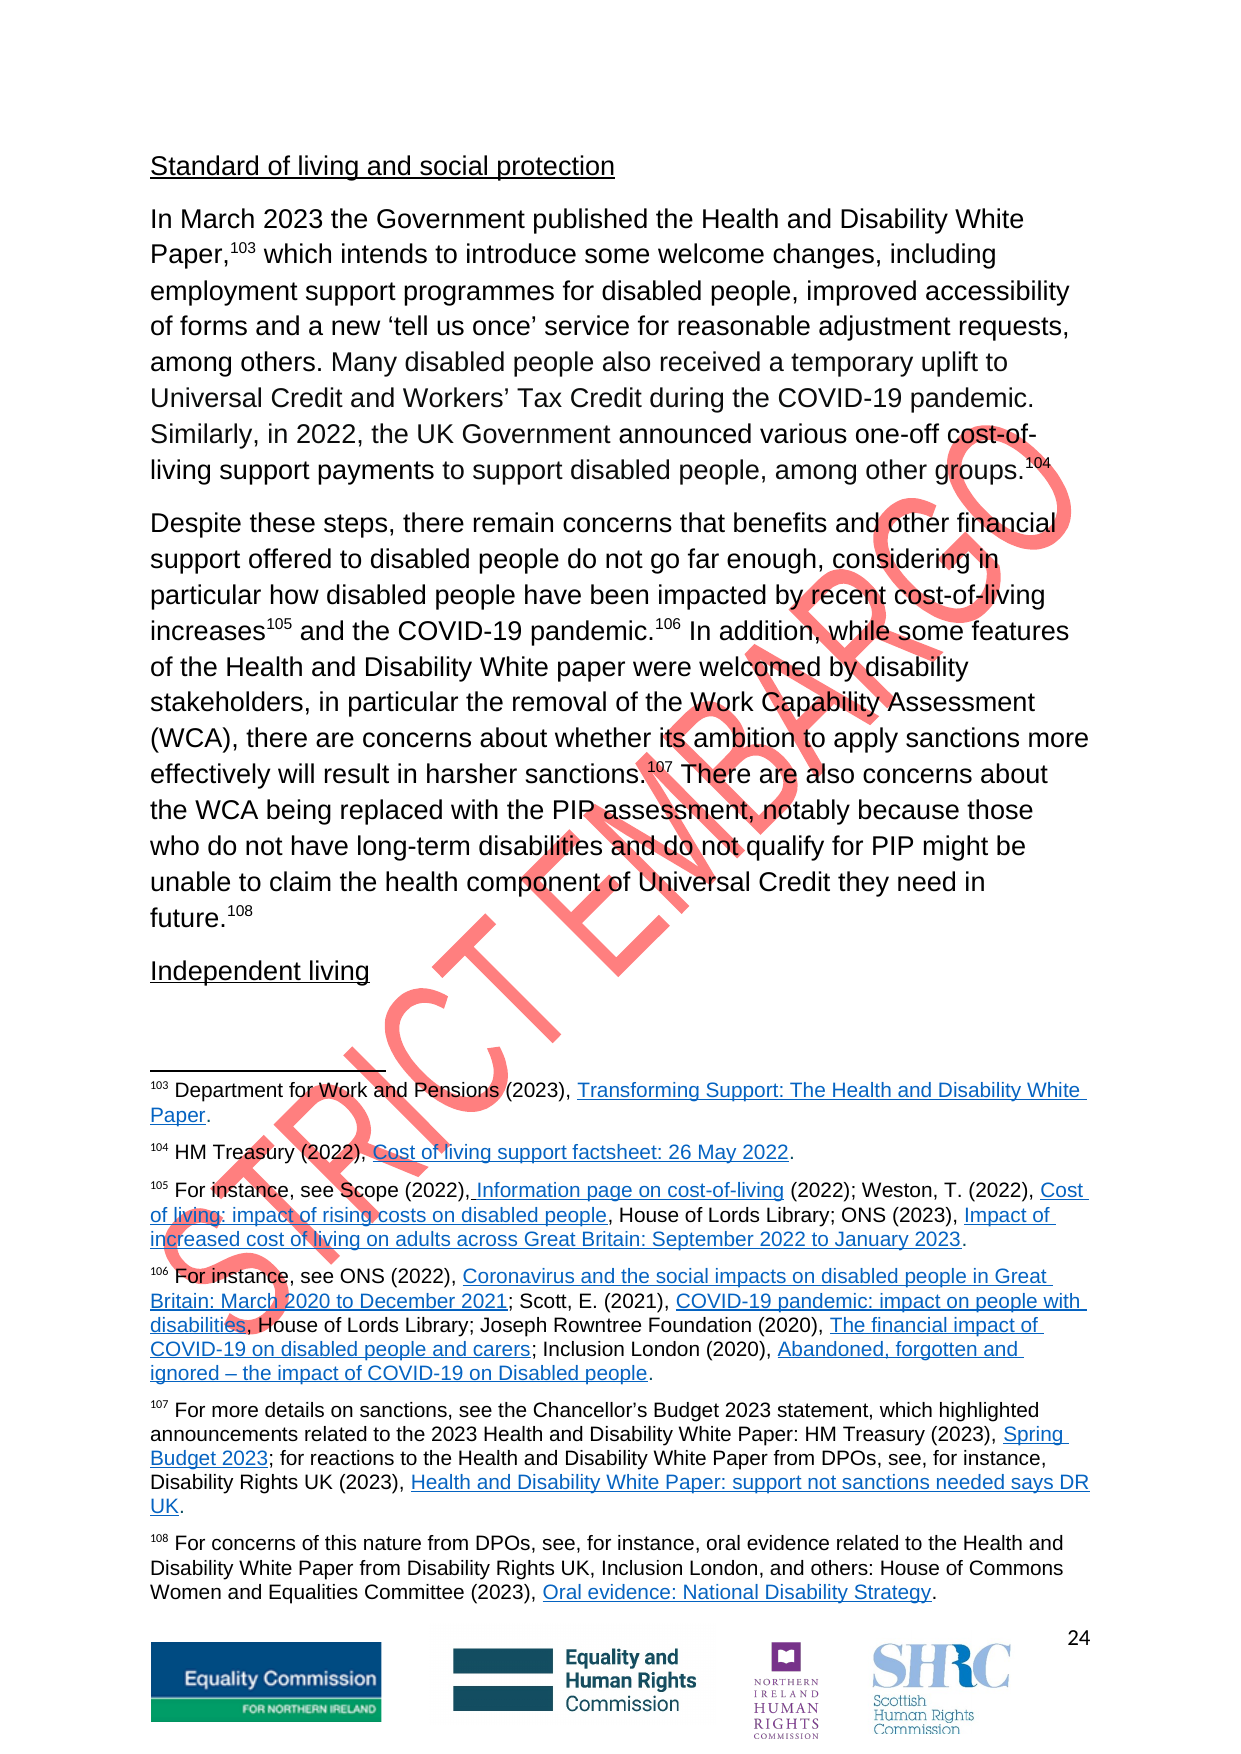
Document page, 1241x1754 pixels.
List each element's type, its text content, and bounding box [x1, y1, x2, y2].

picture [150, 1642, 382, 1720]
text In March 2023 the Government published the Health and Disability White Paper, which intends to introduce some welcome changes, including employment support programmes for disabled people, improved accessibility of forms and a new ‘tell us once’ service for reasonable adjustment requests, among others. Many disabled people also received a temporary uplift to Universal Credit and Workers’ Tax Credit during the COVID-19 pandemic. Similarly, in 2022, the UK Government announced various one-off cost-of-living support payments to support disabled people, among other groups. [150, 203, 1090, 485]
text Despite these steps, there remain concerns that benefits and other financial support offered to disabled people do not go far enough, considering in particular how disabled people have been impacted by recent cost-of-living increases and the COVID-19 pandemic. In addition, while some features of the Health and Disability White paper were welcomed by disability stakeholders, in particular the removal of the Work Capability Assessment (WCA), there are concerns about whether its ambition to apply sanctions more effectively will result in harsher sanctions. There are also concerns about the WCA being replaced with the PIP assessment, notably because those who do not have long-term disabilities and do not qualify for PIP might be unable to claim the health component of Universal Credit they need in future. [150, 507, 1090, 933]
text Independent living [150, 955, 1090, 986]
text Standard of living and social protection [150, 150, 1090, 181]
picture [746, 1631, 826, 1752]
